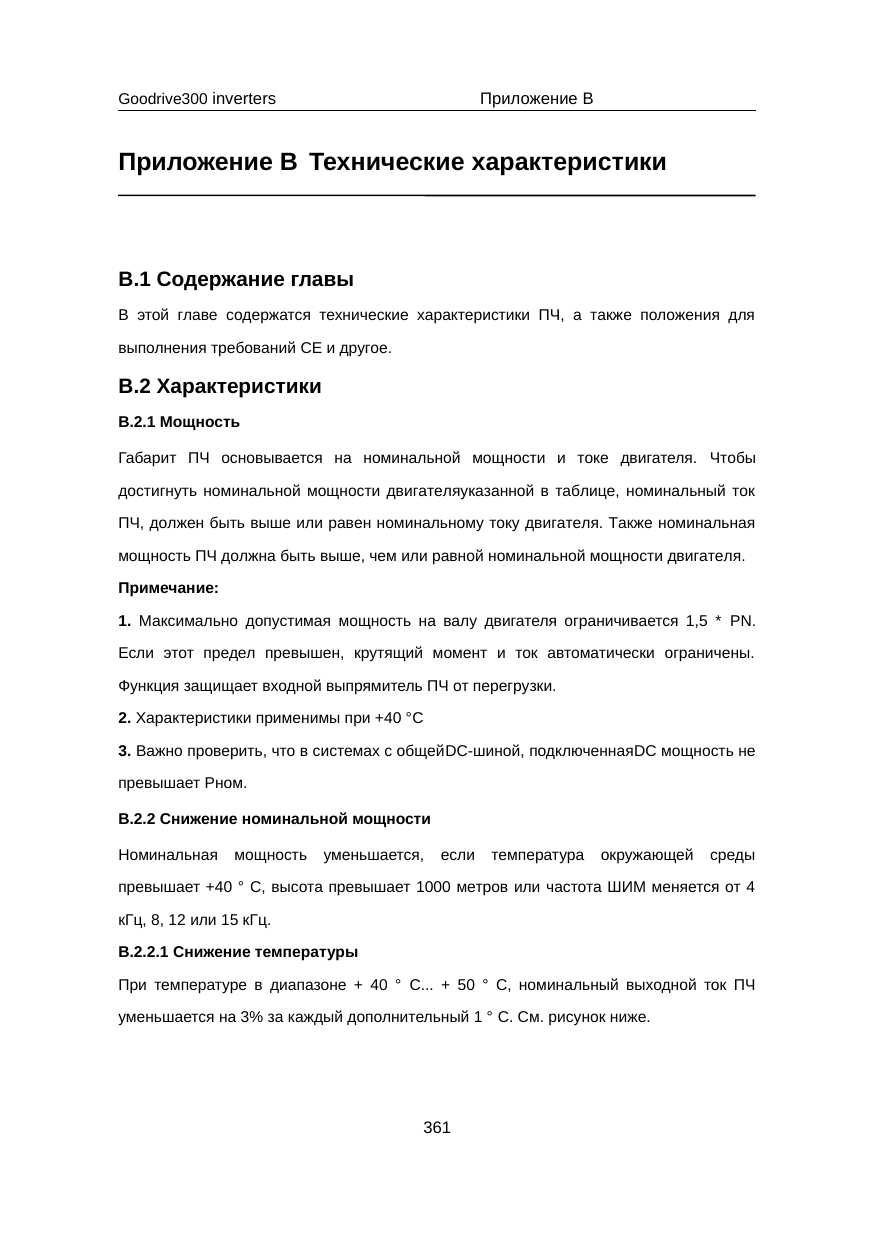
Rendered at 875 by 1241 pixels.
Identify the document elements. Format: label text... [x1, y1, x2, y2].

subtitle Приложение В Технические характеристики [118, 147, 756, 175]
subtitle B.1 Содержание главы [118, 263, 756, 292]
text 2. Характеристики применимы при +40 °C [118, 702, 756, 734]
text 3. Важно проверить, что в системах с общейDC-шиной, подключеннаяDC мощность не превышает Pном. [118, 734, 756, 799]
text При температуре в диапазоне + 40 ° C... + 50 ° C, номинальный выходной ток ПЧ уменьшается на 3% за каждый дополнительный 1 ° C. См. рисунок ниже. [118, 968, 756, 1033]
text B.2.2.1 Снижение температуры [118, 936, 756, 968]
text В этой главе содержатся технические характеристики ПЧ, а также положения для выполнения требований CE и другое. [118, 299, 756, 364]
subtitle B.2 Характеристики [118, 370, 756, 399]
subtitle B.2.1 Мощность [118, 406, 756, 438]
text Примечание: [118, 572, 756, 604]
text 1. Максимально допустимая мощность на валу двигателя ограничивается 1,5 * PN. Если этот предел превышен, крутящий момент и ток автоматически ограничены. Функция защищает входной выпрямитель ПЧ от перегрузки. [118, 604, 756, 702]
subtitle B.2.2 Снижение номинальной мощности [118, 802, 756, 835]
text Номинальная мощность уменьшается, если температура окружающей среды превышает +40 ° C, высота превышает 1000 метров или частота ШИМ меняется от 4 кГц, 8, 12 или 15 кГц. [118, 838, 756, 936]
text Габарит ПЧ основывается на номинальной мощности и токе двигателя. Чтобы достигнуть номинальной мощности двигателяуказанной в таблице, номинальный ток ПЧ, должен быть выше или равен номинальному току двигателя. Также номинальная мощность ПЧ должна быть выше, чем или равной номинальной мощности двигателя. [118, 442, 756, 572]
